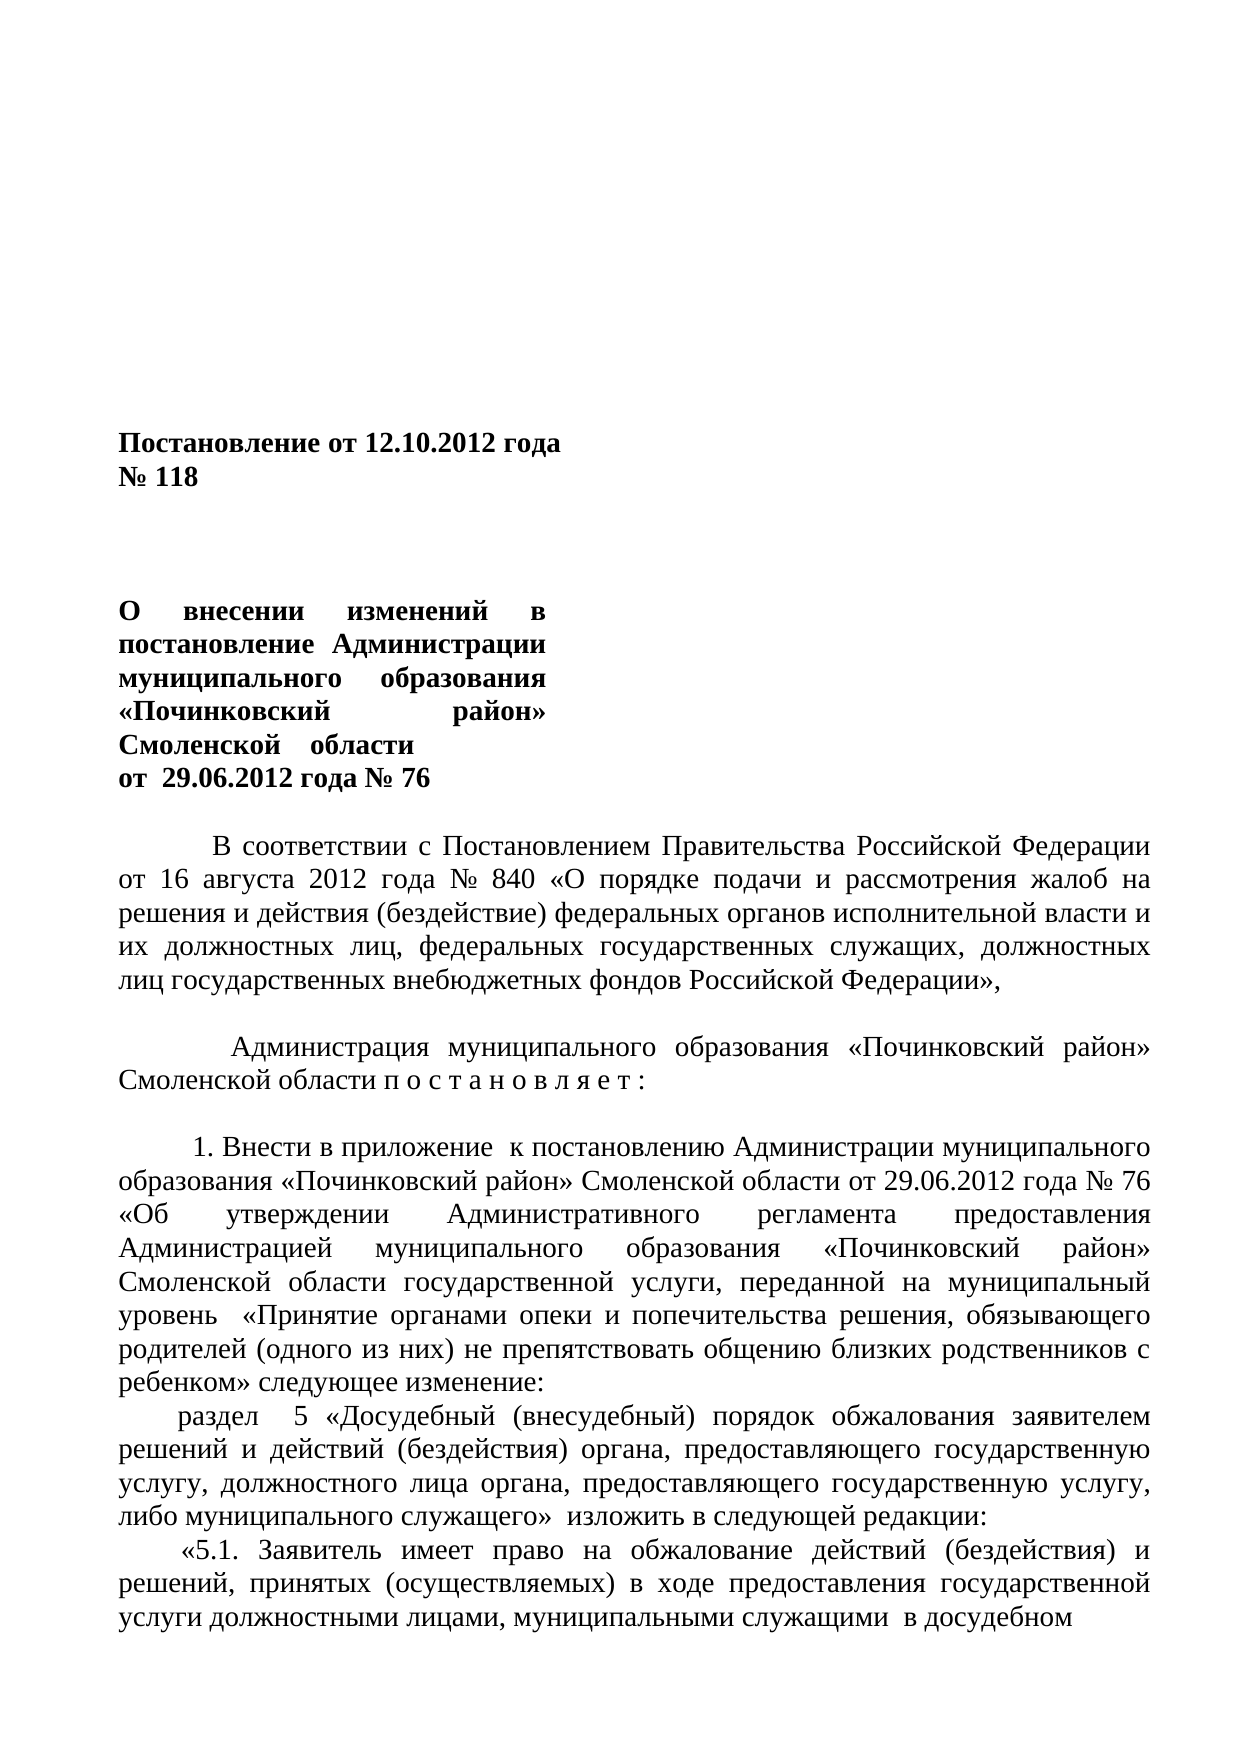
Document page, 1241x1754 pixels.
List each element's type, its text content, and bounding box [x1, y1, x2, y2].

title Постановление от 12.10.2012 года № 118 [118, 425, 561, 492]
title О внесении изменений в постановление Администрации муниципального образования «Починковский район» Смоленской области [118, 593, 546, 761]
text В соответствии с Постановлением Правительства Российской Федерации от 16 августа 2012 года № 840 «О порядке подачи и рассмотрения жалоб на решения и действия (бездействие) федеральных органов исполнительной власти и их должностных лиц, федеральных государственных служащих, должностных лиц государственных внебюджетных фондов Российской Федерации», [118, 828, 1152, 995]
text «5.1. Заявитель имеет право на обжалование действий (бездействия) и решений, принятых (осуществляемых) в ходе предоставления государственной услуги должностными лицами, муниципальными служащими в досудебном [118, 1532, 1152, 1633]
text Администрация муниципального образования «Починковский район» Смоленской области п о с т а н о в л я е т : [118, 1029, 1152, 1096]
title 1. Внести в приложение к постановлению Администрации муниципального образования «Починковский район» Смоленской области от 29.06.2012 года № 76 «Об утверждении Административного регламента предоставления Администрацией муниципального образования «Починковский район» Смоленской области государственной услуги, переданной на муниципальный уровень «Принятие органами опеки и попечительства решения, обязывающего родителей (одного из них) не препятствовать общению близких родственников с ребенком» следующее изменение: [118, 1129, 1152, 1398]
title от 29.06.2012 года № 76 [118, 761, 521, 794]
title раздел 5 «Досудебный (внесудебный) порядок обжалования заявителем решений и действий (бездействия) органа, предоставляющего государственную услугу, должностного лица органа, предоставляющего государственную услугу, либо муниципального служащего» изложить в следующей редакции: [118, 1398, 1152, 1532]
